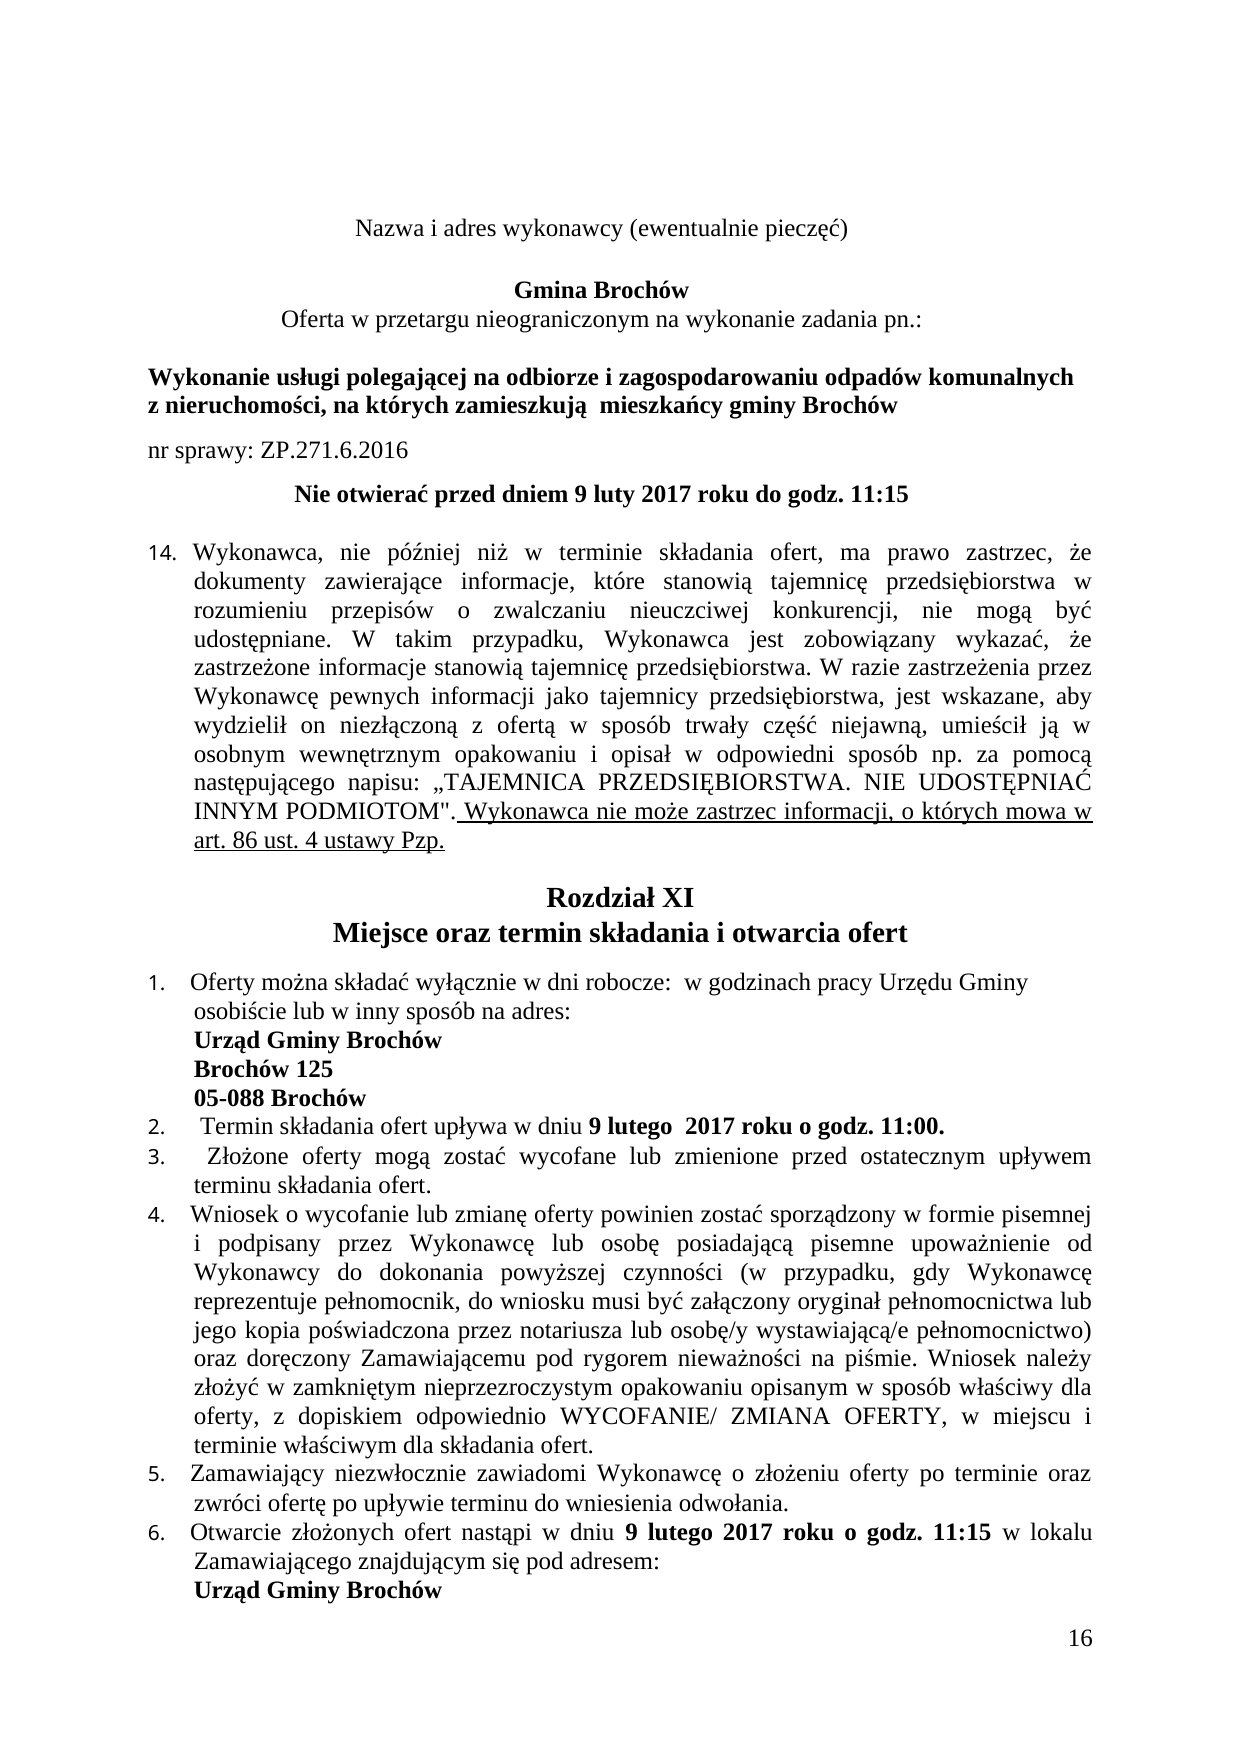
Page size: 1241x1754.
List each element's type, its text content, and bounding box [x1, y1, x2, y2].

text osobiście lub w inny sposób na adres: [193, 996, 1093, 1025]
text Urząd Gminy Brochów [193, 1575, 1093, 1604]
text 05-088 Brochów [193, 1083, 1093, 1111]
text nr sprawy: ZP.271.6.2016 [260, 435, 1093, 464]
text Gmina Brochów [148, 276, 1055, 304]
list Zamawiający niezwłocznie zawiadomi Wykonawcę o złożeniu oferty po terminie oraz zwróci ofertę po upływie terminu do wniesienia odwołania. [148, 1458, 1093, 1517]
text Brochów 125 [193, 1054, 1093, 1083]
text Rozdział XI [148, 881, 1093, 914]
list Złożone oferty mogą zostać wycofane lub zmienione przed ostatecznym upływem terminu składania ofert. [148, 1141, 1093, 1199]
text Wykonanie usługi polegającej na odbiorze i zagospodarowaniu odpadów komunalnych z nieruchomości, na których zamieszkują mieszkańcy gminy Brochów [148, 362, 1093, 419]
list Wniosek o wycofanie lub zmianę oferty powinien zostać sporządzony w formie pisemnej i podpisany przez Wykonawcę lub osobę posiadającą pisemne upoważnienie od Wykonawcy do dokonania powyższej czynności (w przypadku, gdy Wykonawcę reprezentuje pełnomocnik, do wniosku musi być załączony oryginał pełnomocnictwa lub jego kopia poświadczona przez notariusza lub osobę/y wystawiającą/e pełnomocnictwo) oraz doręczony Zamawiającemu pod rygorem nieważności na piśmie. Wniosek należy złożyć w zamkniętym nieprzezroczystym opakowaniu opisanym w sposób właściwy dla oferty, z dopiskiem odpowiednio WYCOFANIE/ ZMIANA OFERTY, w miejscu i terminie właściwym dla składania ofert. [148, 1199, 1093, 1458]
text Nazwa i adres wykonawcy (ewentualnie pieczęć) [148, 213, 1055, 241]
list Otwarcie złożonych ofert nastąpi w dniu 9 lutego 2017 roku o godz. 11:15 w lokalu Zamawiającego znajdującym się pod adresem: [148, 1517, 1093, 1575]
text Nie otwierać przed dniem 9 luty 2017 roku do godz. 11:15 [148, 479, 1055, 508]
list Termin składania ofert upływa w dniu 9 lutego 2017 roku o godz. 11:00. [148, 1111, 1093, 1141]
list Oferty można składać wyłącznie w dni robocze: w godzinach pracy Urzędu Gminy [148, 967, 1093, 996]
text Miejsce oraz termin składania i otwarcia ofert [148, 915, 1093, 949]
list Wykonawca, nie później niż w terminie składania ofert, ma prawo zastrzec, że dokumenty zawierające informacje, które stanowią tajemnicę przedsiębiorstwa w rozumieniu przepisów o zwalczaniu nieuczciwej konkurencji, nie mogą być udostępniane. W takim przypadku, Wykonawca jest zobowiązany wykazać, że zastrzeżone informacje stanowią tajemnicę przedsiębiorstwa. W razie zastrzeżenia przez Wykonawcę pewnych informacji jako tajemnicy przedsiębiorstwa, jest wskazane, aby wydzielił on niezłączoną z ofertą w sposób trwały część niejawną, umieścił ją w osobnym wewnętrznym opakowaniu i opisał w odpowiedni sposób np. za pomocą następującego napisu: „TAJEMNICA PRZEDSIĘBIORSTWA. NIE UDOSTĘPNIAĆ INNYM PODMIOTOM". Wykonawca nie może zastrzec informacji, o których mowa w art. 86 ust. 4 ustawy Pzp. [148, 537, 1093, 854]
text Urząd Gminy Brochów [193, 1025, 1093, 1054]
text Oferta w przetargu nieograniczonym na wykonanie zadania pn.: [148, 304, 1055, 333]
